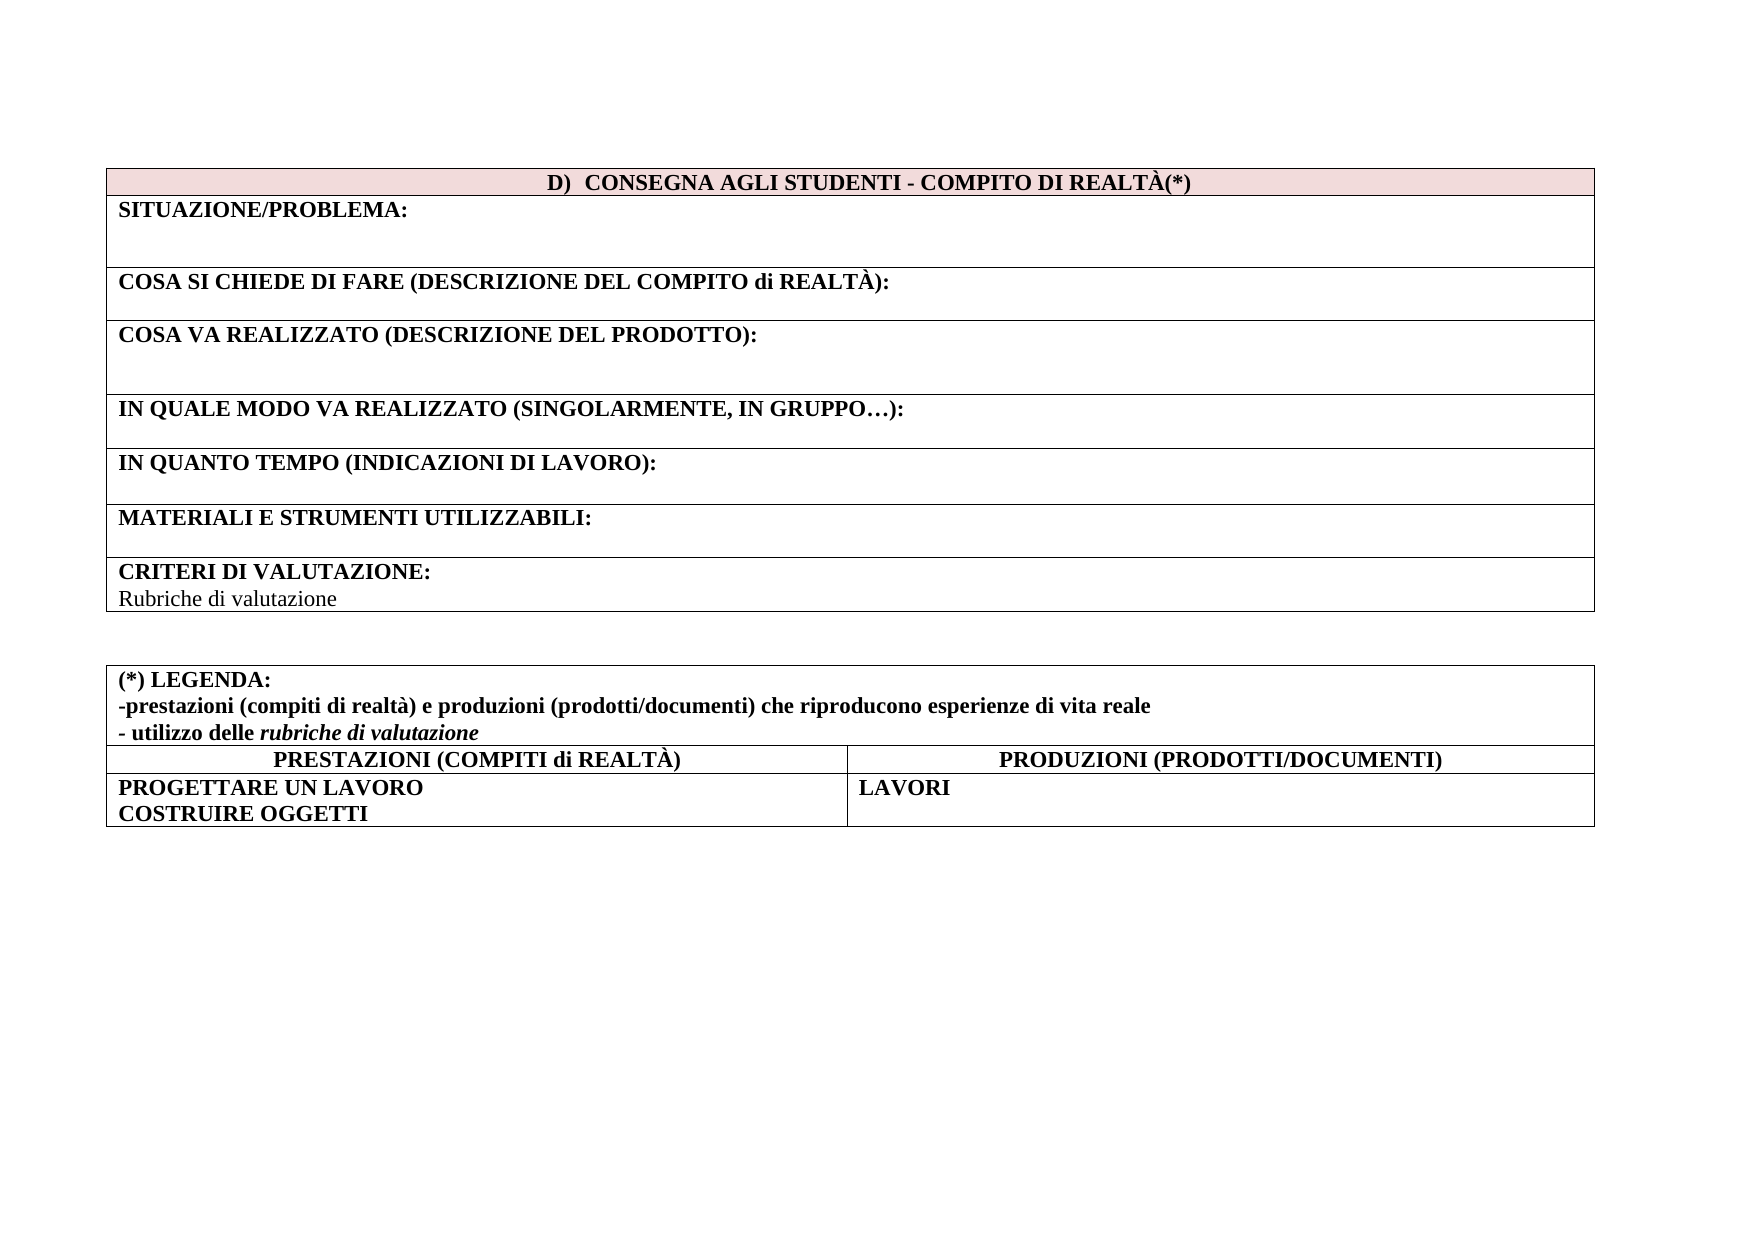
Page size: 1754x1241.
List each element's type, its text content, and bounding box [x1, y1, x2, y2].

table_header CONSEGNA AGLI STUDENTI - COMPITO DI REALTÀ(*) [107, 169, 1594, 195]
table_cell COSA SI CHIEDE DI FARE (DESCRIZIONE DEL COMPITO di REALTÀ): [107, 268, 1594, 320]
table_cell PRESTAZIONI (COMPITI di REALTÀ) [107, 746, 847, 772]
table_cell LAVORI [848, 774, 1594, 826]
table_cell SITUAZIONE/PROBLEMA: [107, 196, 1594, 267]
table_cell IN QUALE MODO VA REALIZZATO (SINGOLARMENTE, IN GRUPPO…): [107, 395, 1594, 448]
table_cell MATERIALI E STRUMENTI UTILIZZABILI: [107, 505, 1594, 557]
table_cell PROGETTARE UN LAVORO COSTRUIRE OGGETTI [107, 774, 847, 826]
table_cell COSA VA REALIZZATO (DESCRIZIONE DEL PRODOTTO): [107, 321, 1594, 394]
table_cell PRODUZIONI (PRODOTTI/DOCUMENTI) [848, 746, 1594, 772]
table_cell CRITERI DI VALUTAZIONE: Rubriche di valutazione [107, 558, 1594, 611]
table_header (*) LEGENDA: -prestazioni (compiti di realtà) e produzioni (prodotti/documenti) che riproducono esperienze di vita reale - utilizzo delle rubriche di valutazione [107, 666, 1594, 745]
table_cell IN QUANTO TEMPO (INDICAZIONI DI LAVORO): [107, 449, 1594, 503]
